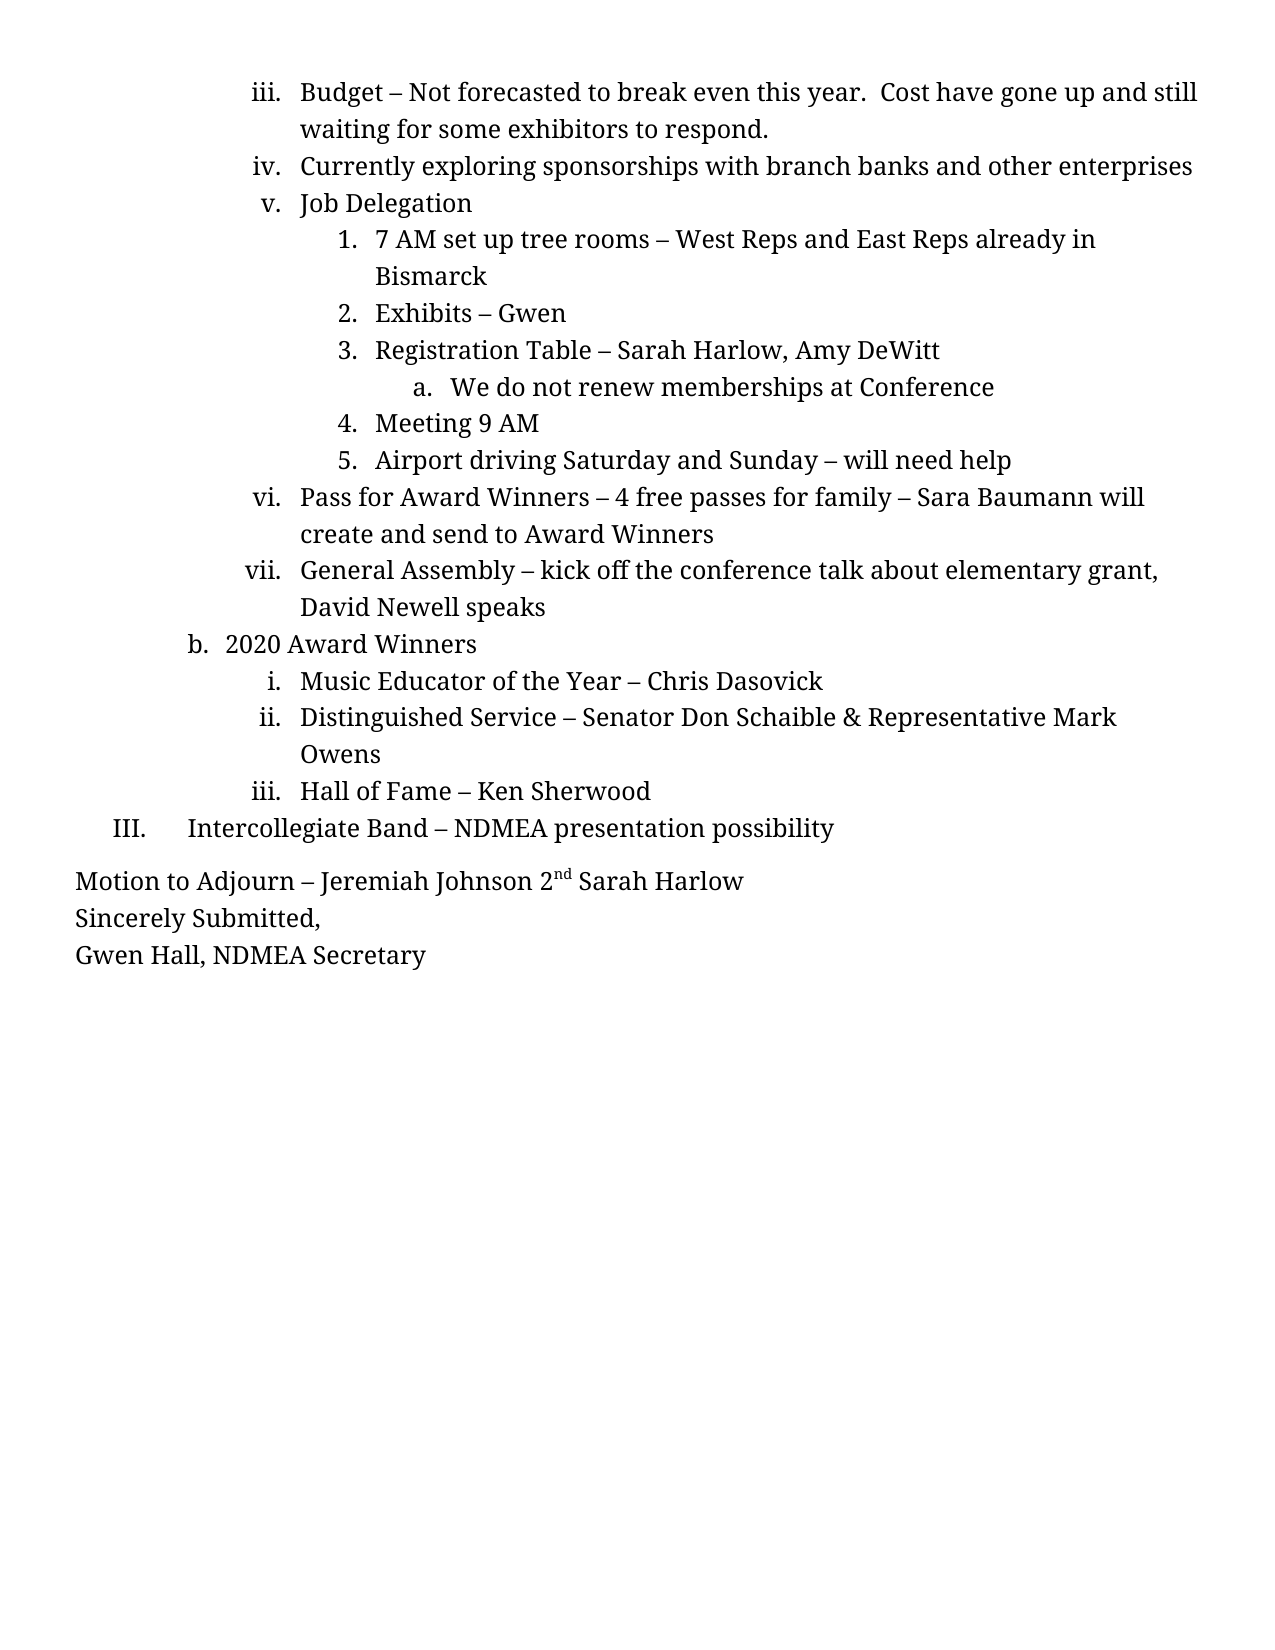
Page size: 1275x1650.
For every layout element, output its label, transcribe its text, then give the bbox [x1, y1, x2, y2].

list Airport driving Saturday and Sunday – will need help [337, 443, 1200, 477]
list Job Delegation [281, 185, 1200, 219]
list Registration Table – Sarah Harlow, Amy DeWitt [337, 332, 1200, 366]
list Currently exploring sponsorships with branch banks and other enterprises [281, 148, 1200, 183]
list Exhibits – Gwen [337, 296, 1200, 330]
list Pass for Award Winners – 4 free passes for family – Sara Baumann will create and send to Award Winners [281, 479, 1200, 550]
list Distinguished Service – Senator Don Schaible & Representative Mark Owens [281, 700, 1200, 771]
list Music Educator of the Year – Chris Dasovick [281, 663, 1200, 697]
text Motion to Adjourn – Jeremiah Johnson 2nd Sarah Harlow [75, 864, 1200, 898]
text Sincerely Submitted, [75, 901, 1200, 935]
list General Assembly – kick off the conference talk about elementary grant, David Newell speaks [281, 553, 1200, 624]
list We do not renew memberships at Conference [412, 369, 1200, 403]
list Hall of Fame – Ken Sherwood [281, 774, 1200, 808]
list Intercollegiate Band – NDMEA presentation possibility [112, 810, 1200, 844]
list Budget – Not forecasted to break even this year. Cost have gone up and still waiting for some exhibitors to respond. [281, 75, 1200, 146]
list 2020 Award Winners [187, 627, 1200, 661]
list Meeting 9 AM [337, 406, 1200, 440]
text Gwen Hall, NDMEA Secretary [75, 937, 1200, 971]
list 7 AM set up tree rooms – West Reps and East Reps already in Bismarck [337, 222, 1200, 293]
